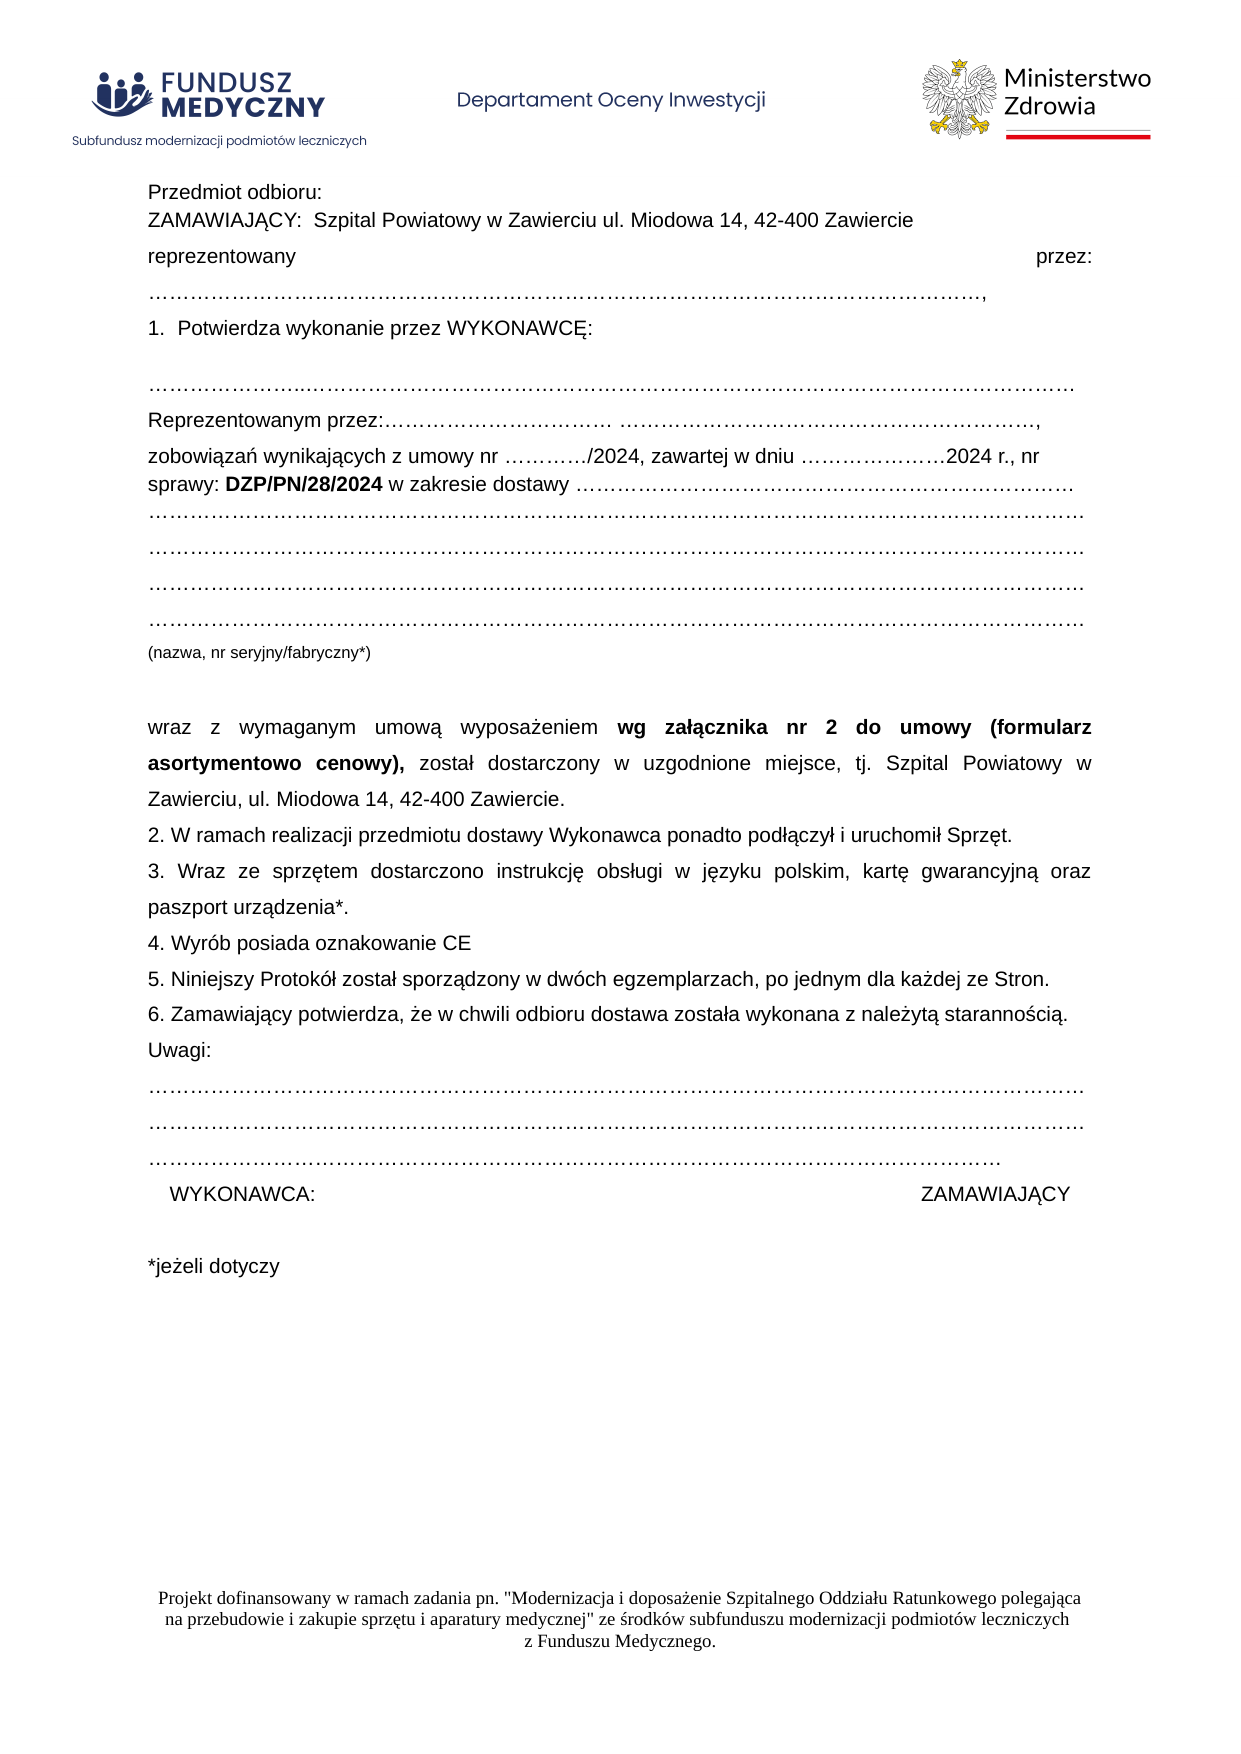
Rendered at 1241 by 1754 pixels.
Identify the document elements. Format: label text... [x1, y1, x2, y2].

text ZAMAWIAJĄCY: Szpital Powiatowy w Zawierciu ul. Miodowa 14, 42-400 Zawiercie [148, 208, 1093, 232]
text Uwagi: …………………………………………………………………………………………………………………………………………………………………………………………………………………………………………………………………………………………………………………………………………………………… [148, 1038, 1093, 1170]
text *jeżeli dotyczy [148, 1254, 1093, 1278]
text 6. Zamawiający potwierdza, że w chwili odbioru dostawa została wykonana z należytą starannością. [148, 1002, 1093, 1026]
text zobowiązań wynikających z umowy nr …………/2024, zawartej w dniu …………………2024 r., nr sprawy: DZP/PN/28/2024 w zakresie dostawy ……………………………………………………………… [148, 444, 1093, 496]
text reprezentowany przez: …………………………………………………………………………………………………………, [148, 244, 1093, 303]
text …………………..………………………………………………………………………………………………… [148, 372, 1093, 396]
list Potwierdza wykonanie przez WYKONAWCĘ: [148, 316, 1093, 339]
text Przedmiot odbioru: [148, 148, 1093, 204]
text 2. W ramach realizacji przedmiotu dostawy Wykonawca ponadto podłączył i uruchomił Sprzęt. [148, 823, 1093, 847]
picture [0, 22, 1241, 177]
text (nazwa, nr seryjny/fabryczny*) [148, 643, 1093, 662]
text ……………………………………………………………………………………………………………………………………………………………………………………………………………………………………………………………………………………………………………………………………………………………………………………………………………………………………………………………………………………………… [148, 499, 1093, 631]
text 3. Wraz ze sprzętem dostarczono instrukcję obsługi w języku polskim, kartę gwarancyjną oraz paszport urządzenia*. [148, 858, 1093, 918]
text 4. Wyrób posiada oznakowanie CE [148, 930, 1093, 954]
text 5. Niniejszy Protokół został sporządzony w dwóch egzemplarzach, po jednym dla każdej ze Stron. [148, 966, 1093, 990]
text wraz z wymaganym umową wyposażeniem wg załącznika nr 2 do umowy (formularz asortymentowo cenowy), został dostarczony w uzgodnione miejsce, tj. Szpital Powiatowy w Zawierciu, ul. Miodowa 14, 42-400 Zawiercie. [148, 715, 1093, 811]
text WYKONAWCA: ZAMAWIAJĄCY [148, 1182, 1093, 1206]
text Reprezentowanym przez:…………………………… ……………………………………………………, [148, 408, 1093, 432]
